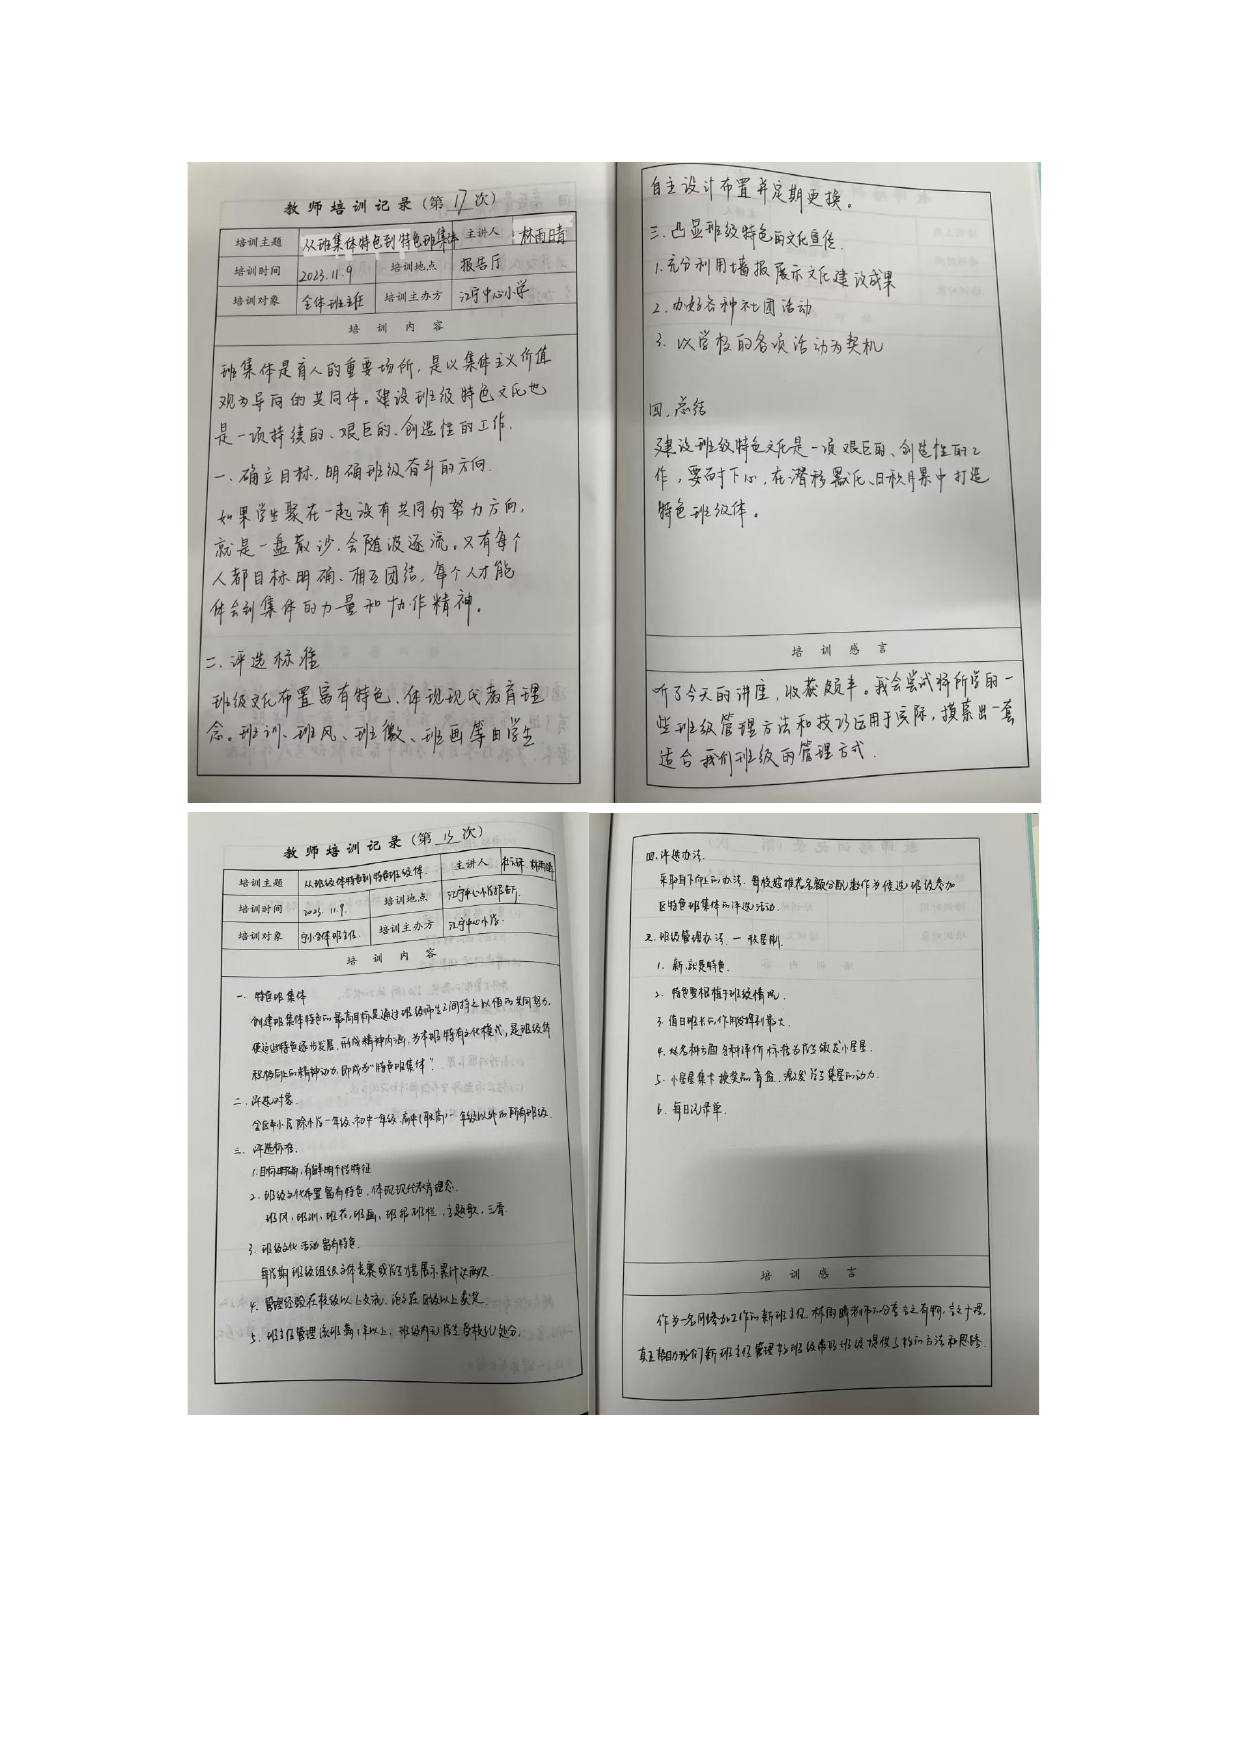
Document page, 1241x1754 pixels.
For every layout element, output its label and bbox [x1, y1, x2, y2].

picture [187, 162, 1042, 803]
picture [187, 812, 1040, 1415]
